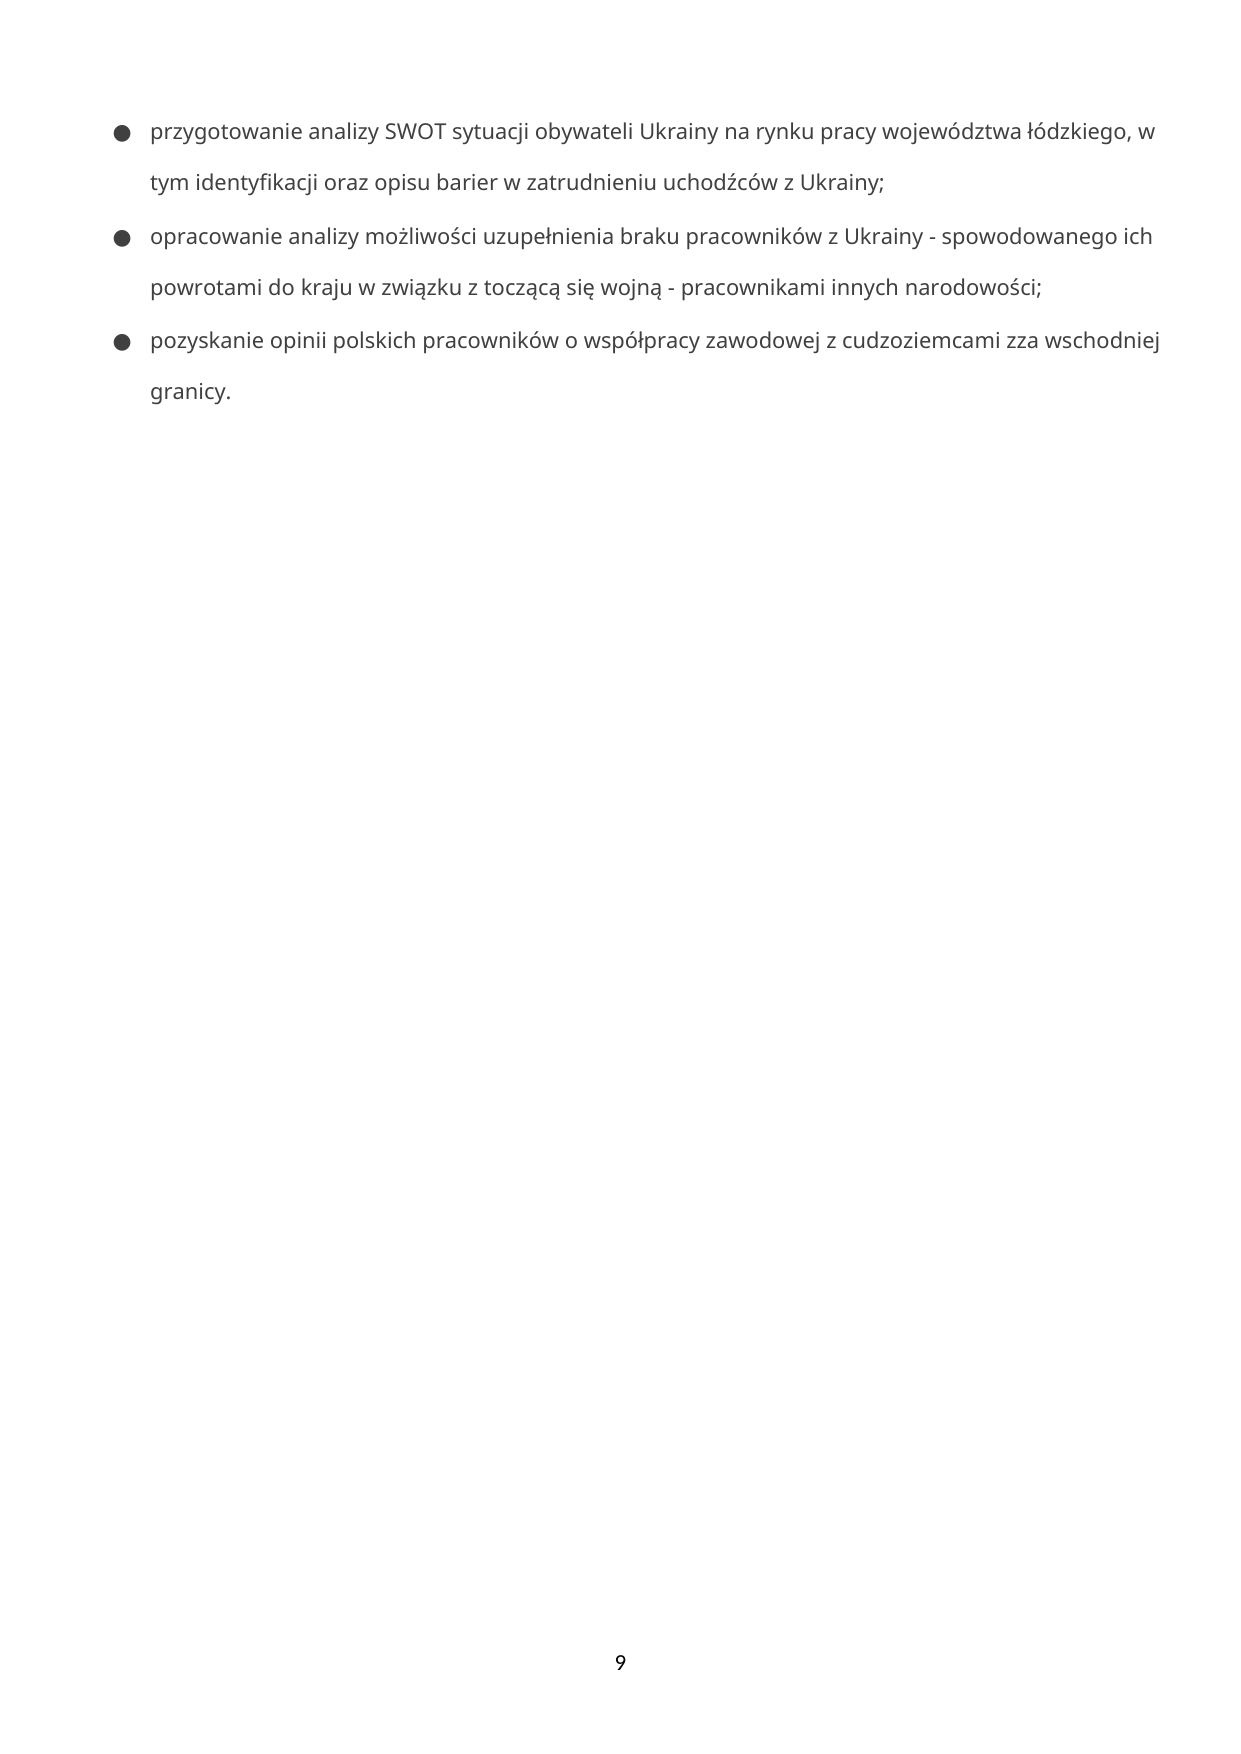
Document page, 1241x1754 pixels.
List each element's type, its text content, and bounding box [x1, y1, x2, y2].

list pozyskanie opinii polskich pracowników o współpracy zawodowej z cudzoziemcami zza wschodniej granicy. [112, 316, 1165, 406]
list przygotowanie analizy SWOT sytuacji obywateli Ukrainy na rynku pracy województwa łódzkiego, w tym identyfikacji oraz opisu barier w zatrudnieniu uchodźców z Ukrainy; [112, 107, 1165, 197]
list opracowanie analizy możliwości uzupełnienia braku pracowników z Ukrainy - spowodowanego ich powrotami do kraju w związku z toczącą się wojną - pracownikami innych narodowości; [112, 212, 1165, 301]
